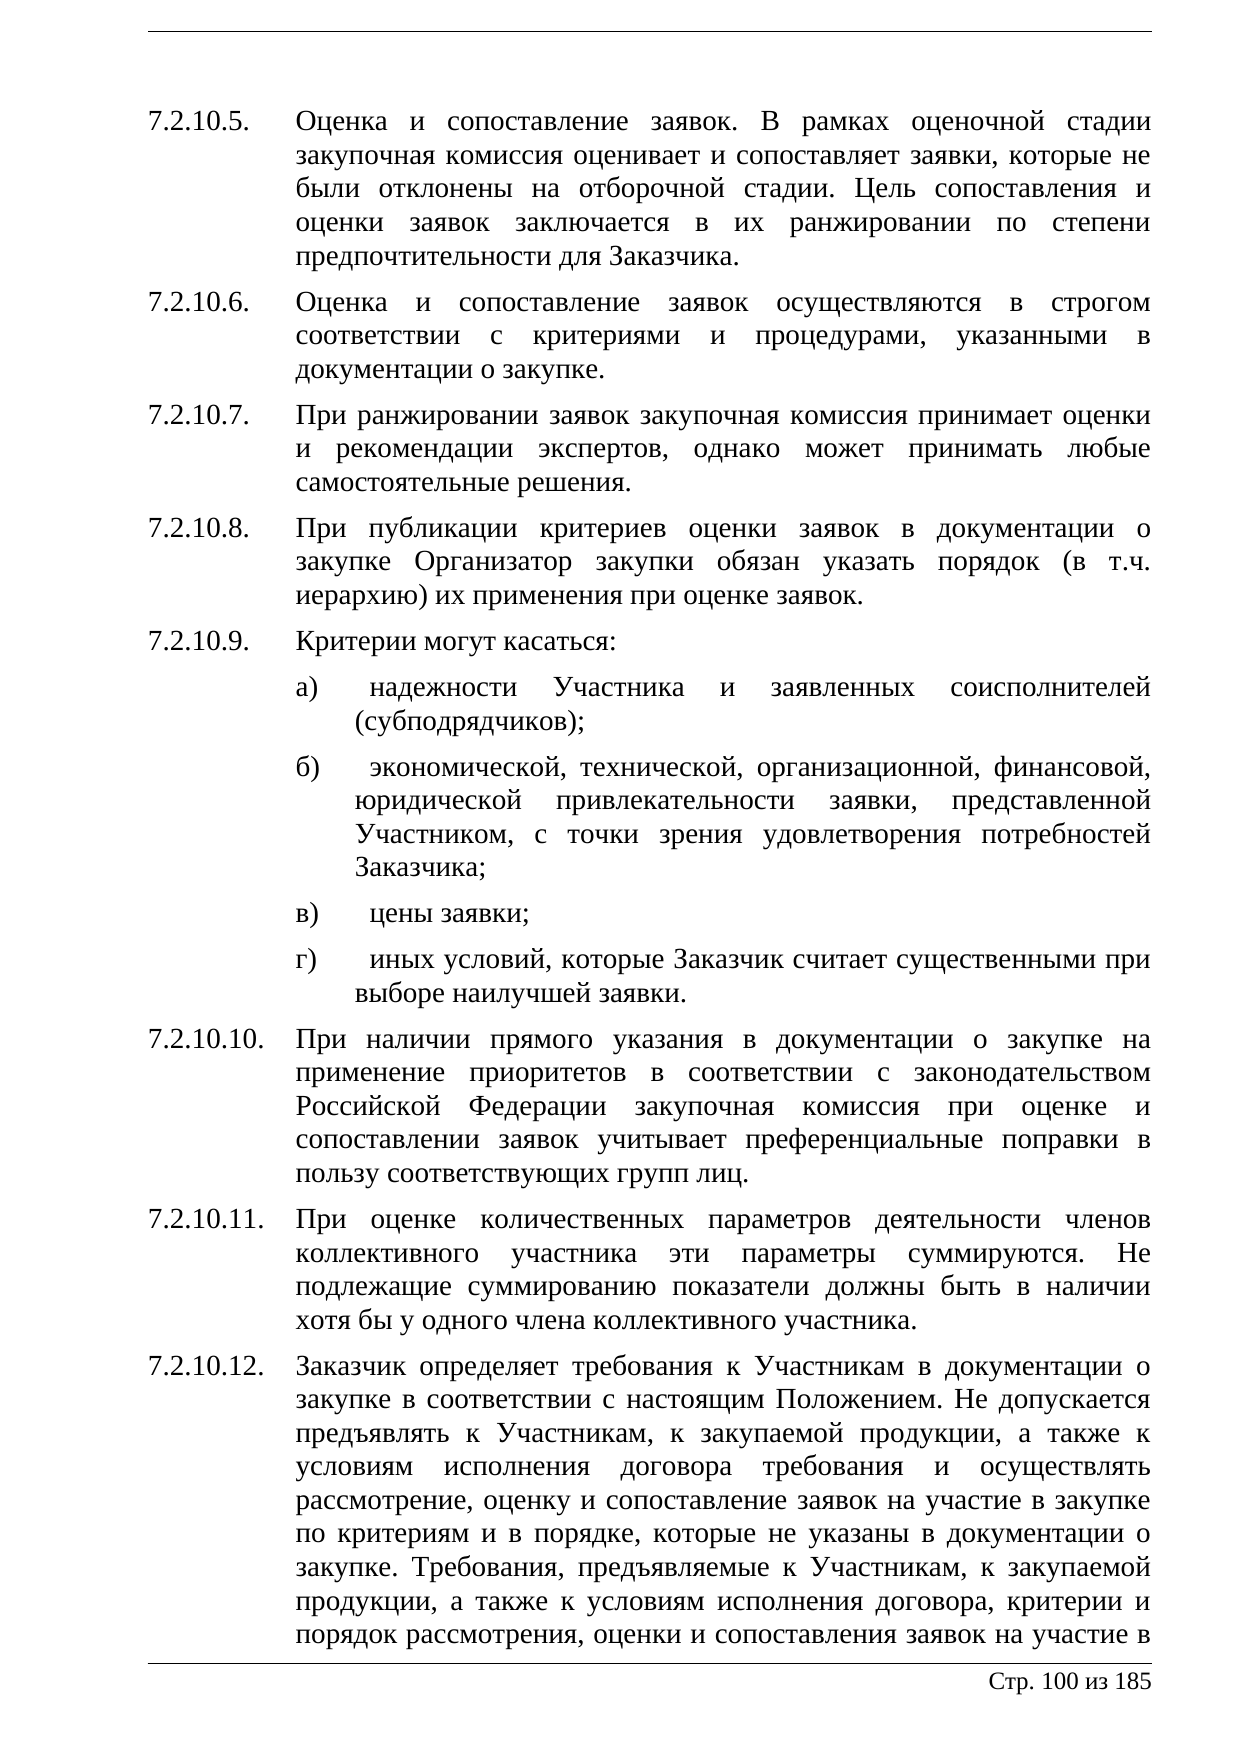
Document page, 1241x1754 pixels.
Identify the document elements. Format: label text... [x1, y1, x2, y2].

text Оценка и сопоставление заявок осуществляются в строгом соответствии с критериями и процедурами, указанными в документации о закупке. [148, 284, 1152, 384]
text При оценке количественных параметров деятельности членов коллективного участника эти параметры суммируются. Не подлежащие суммированию показатели должны быть в наличии хотя бы у одного члена коллективного участника. [148, 1201, 1152, 1335]
list цены заявки; [295, 895, 1152, 929]
text Критерии могут касаться: [148, 623, 1152, 657]
text При публикации критериев оценки заявок в документации о закупке Организатор закупки обязан указать порядок (в т.ч. иерархию) их применения при оценке заявок. [148, 510, 1152, 611]
text При ранжировании заявок закупочная комиссия принимает оценки и рекомендации экспертов, однако может принимать любые самостоятельные решения. [148, 397, 1152, 497]
text При наличии прямого указания в документации о закупке на применение приоритетов в соответствии с законодательством Российской Федерации закупочная комиссия при оценке и сопоставлении заявок учитывает преференциальные поправки в пользу соответствующих групп лиц. [148, 1021, 1152, 1189]
list надежности Участника и заявленных соисполнителей (субподрядчиков); [295, 669, 1152, 736]
list иных условий, которые Заказчик считает существенными при выборе наилучшей заявки. [295, 941, 1152, 1008]
list экономической, технической, организационной, финансовой, юридической привлекательности заявки, представленной Участником, с точки зрения удовлетворения потребностей Заказчика; [295, 749, 1152, 883]
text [148, 1348, 1152, 1650]
text Оценка и сопоставление заявок. В рамках оценочной стадии закупочная комиссия оценивает и сопоставляет заявки, которые не были отклонены на отборочной стадии. Цель сопоставления и оценки заявок заключается в их ранжировании по степени предпочтительности для Заказчика. [148, 103, 1152, 271]
